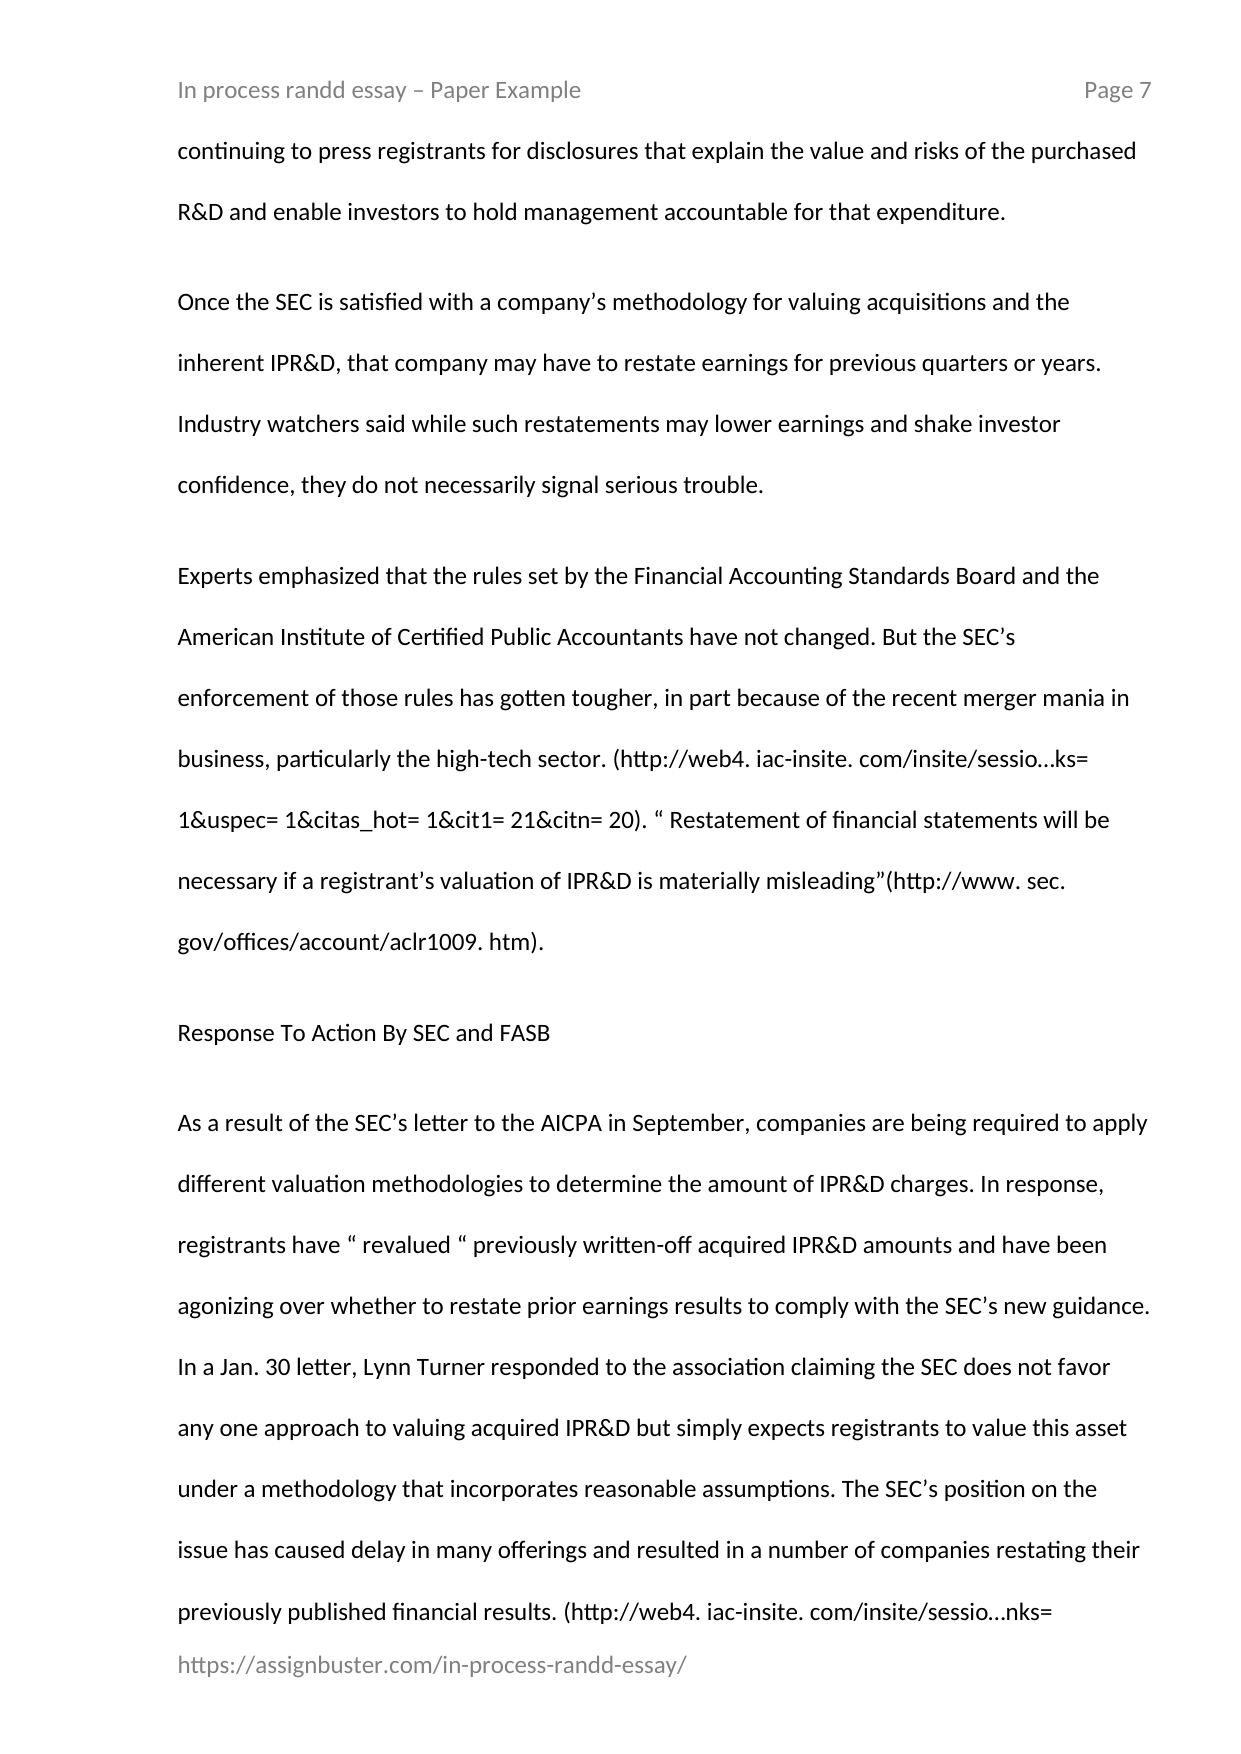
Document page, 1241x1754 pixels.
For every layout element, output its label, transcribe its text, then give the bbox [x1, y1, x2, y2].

text Experts emphasized that the rules set by the Financial Accounting Standards Board and the American Institute of Certified Public Accountants have not changed. But the SEC’s enforcement of those rules has gotten tougher, in part because of the recent merger mania in business, particularly the high-tech sector. (http://web4. iac-insite. com/insite/sessio…ks= 1&uspec= 1&citas_hot= 1&cit1= 21&citn= 20). “ Restatement of financial statements will be necessary if a registrant’s valuation of IPR&D is materially misleading”(http://www. sec. gov/offices/account/aclr1009. htm). [177, 560, 1152, 957]
text Response To Action By SEC and FASB [177, 1017, 1152, 1047]
text Once the SEC is satisfied with a company’s methodology for valuing acquisitions and the inherent IPR&D, that company may have to restate earnings for previous quarters or years. Industry watchers said while such restatements may lower earnings and shake investor confidence, they do not necessarily signal serious trouble. [177, 286, 1152, 500]
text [177, 1107, 1152, 1626]
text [177, 135, 1152, 226]
